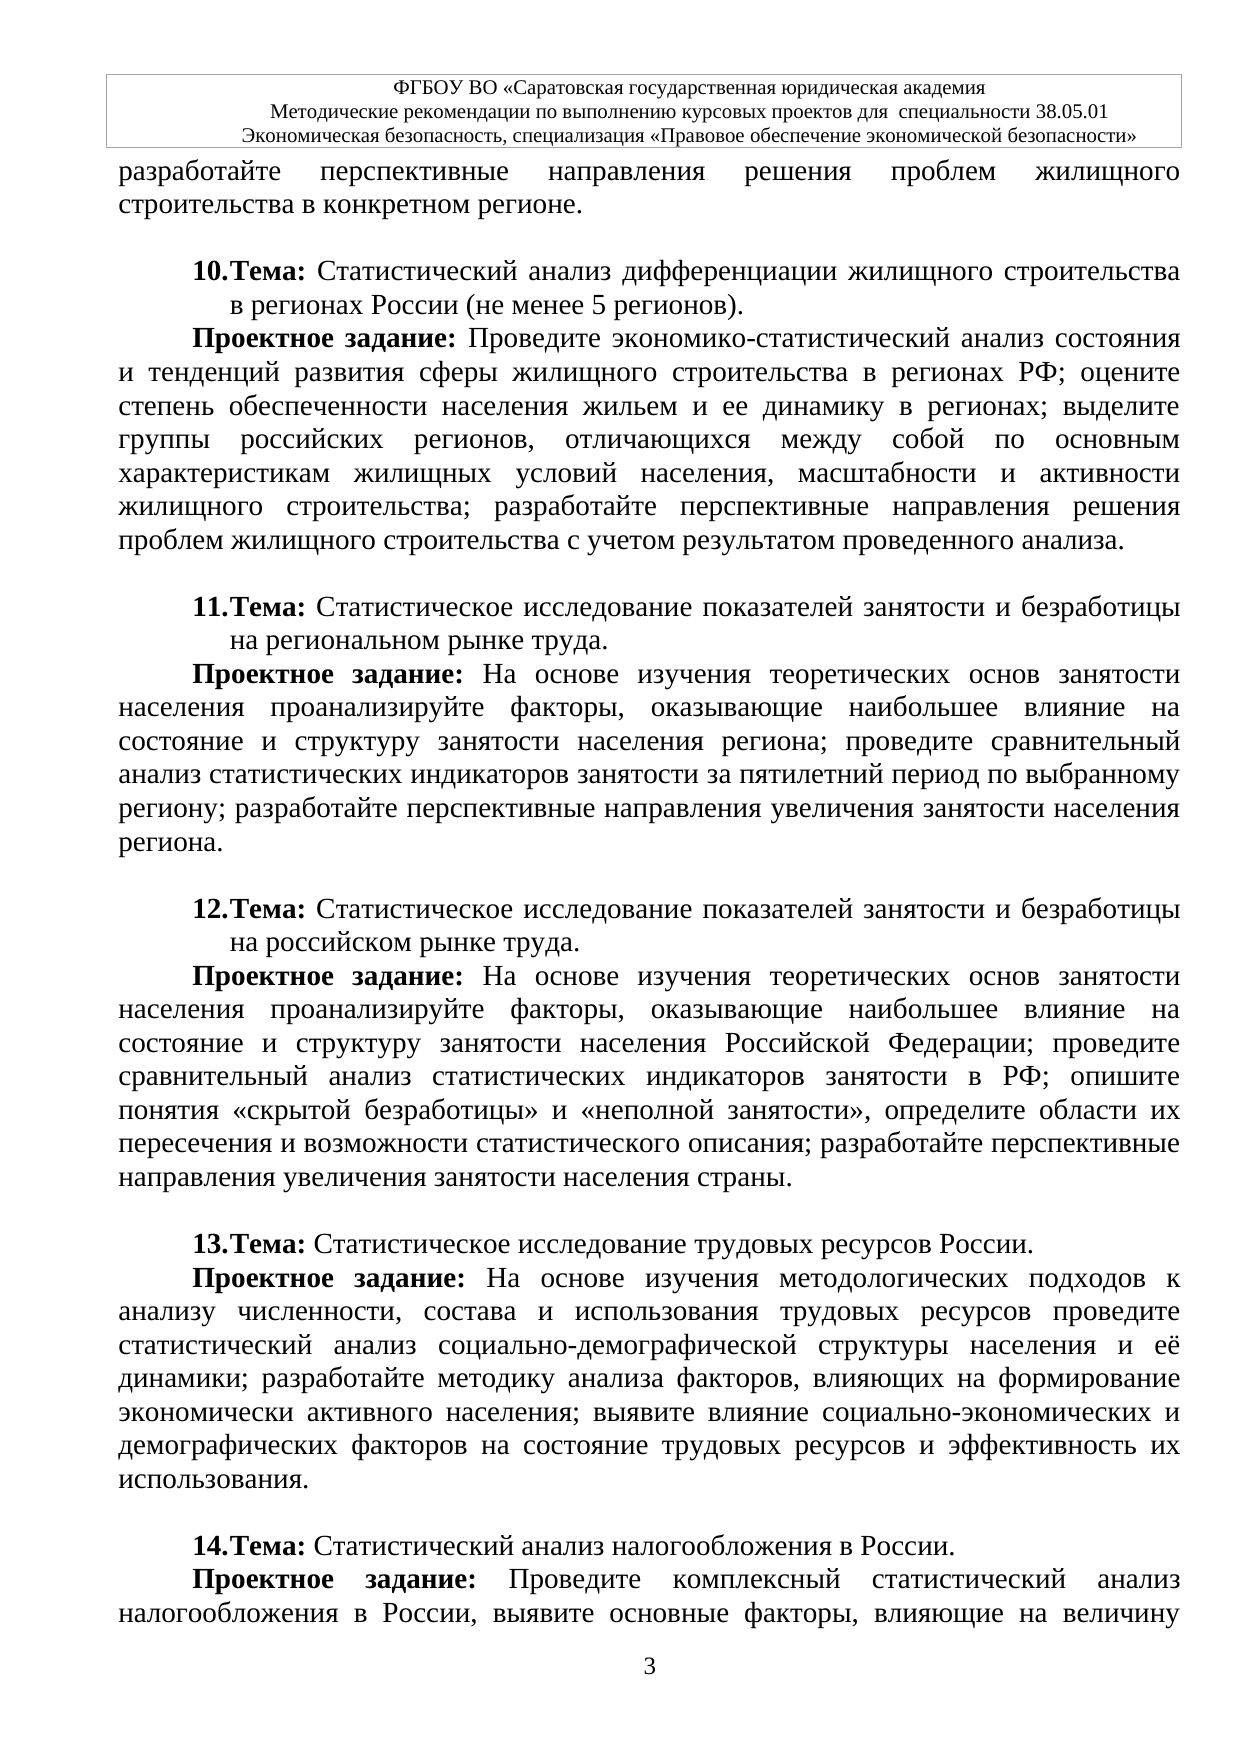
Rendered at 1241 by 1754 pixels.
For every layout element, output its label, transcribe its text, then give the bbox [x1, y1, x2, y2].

list Тема: Статистическое исследование трудовых ресурсов России. [192, 1226, 1181, 1260]
text Проектное задание: На основе изучения методологических подходов к анализу численности, состава и использования трудовых ресурсов проведите статистический анализ социально-демографической структуры населения и её динамики; разработайте методику анализа факторов, влияющих на формирование экономически активного населения; выявите влияние социально-экономических и демографических факторов на состояние трудовых ресурсов и эффективность их использования. [118, 1260, 1181, 1494]
list Тема: Статистический анализ дифференциации жилищного строительства в регионах России (не менее 5 регионов). [192, 253, 1181, 321]
text Проектное задание: Проведите экономико-статистический анализ состояния и тенденций развития сферы жилищного строительства в регионах РФ; оцените степень обеспеченности населения жильем и ее динамику в регионах; выделите группы российских регионов, отличающихся между собой по основным характеристикам жилищных условий населения, масштабности и активности жилищного строительства; разработайте перспективные направления решения проблем жилищного строительства с учетом результатом проведенного анализа. [118, 321, 1181, 555]
list Тема: Статистическое исследование показателей занятости и безработицы на российском рынке труда. [192, 891, 1181, 958]
text Проектное задание: На основе изучения теоретических основ занятости населения проанализируйте факторы, оказывающие наибольшее влияние на состояние и структуру занятости населения Российской Федерации; проведите сравнительный анализ статистических индикаторов занятости в РФ; опишите понятия «скрытой безработицы» и «неполной занятости», определите области их пересечения и возможности статистического описания; разработайте перспективные направления увеличения занятости населения страны. [118, 958, 1181, 1193]
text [118, 153, 1181, 220]
list Тема: Статистическое исследование показателей занятости и безработицы на региональном рынке труда. [192, 589, 1181, 656]
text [118, 1562, 1181, 1629]
text Проектное задание: На основе изучения теоретических основ занятости населения проанализируйте факторы, оказывающие наибольшее влияние на состояние и структуру занятости населения региона; проведите сравнительный анализ статистических индикаторов занятости за пятилетний период по выбранному региону; разработайте перспективные направления увеличения занятости населения региона. [118, 656, 1181, 857]
list Тема: Статистический анализ налогообложения в России. [192, 1528, 1181, 1562]
